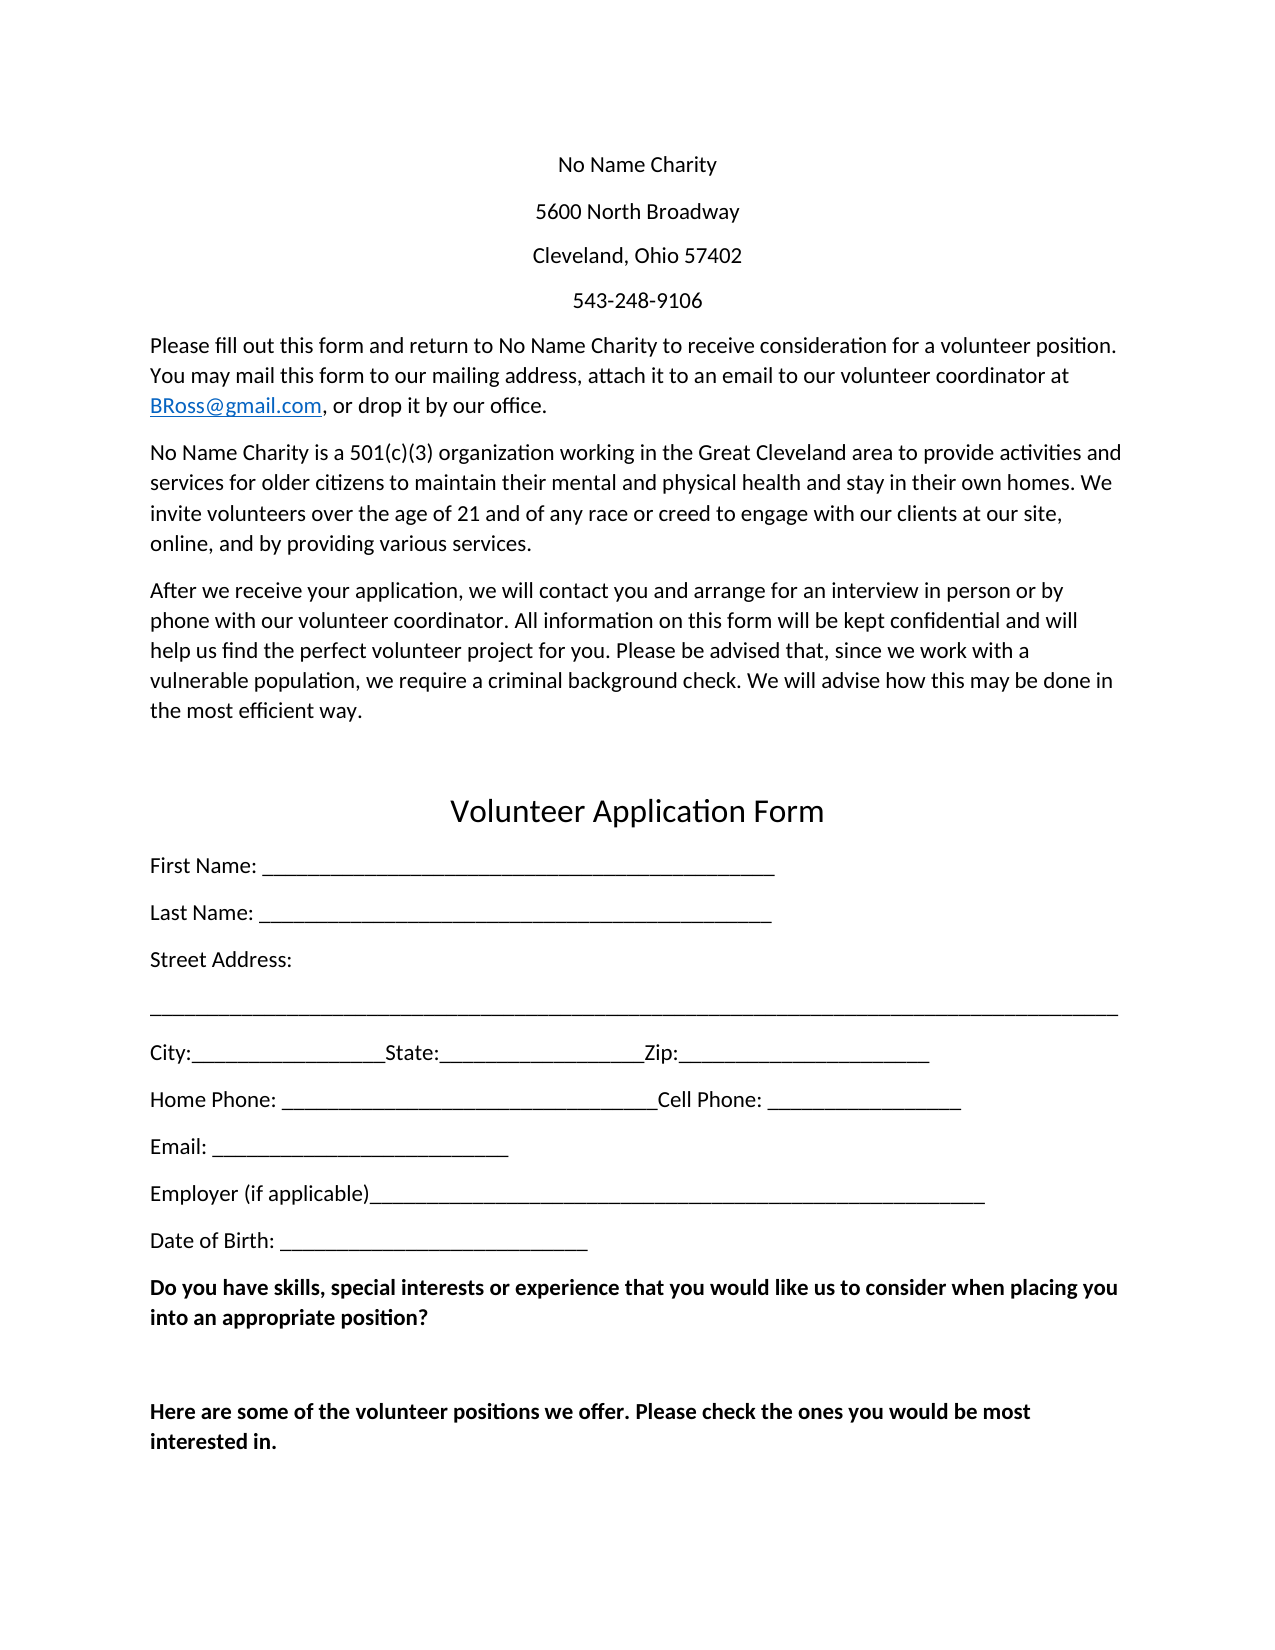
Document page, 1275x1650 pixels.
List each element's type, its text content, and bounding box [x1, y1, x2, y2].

text 5600 North Broadway [150, 197, 1125, 225]
text Please fill out this form and return to No Name Charity to receive consideration for a volunteer position. You may mail this form to our mailing address, attach it to an email to our volunteer coordinator at BRoss@gmail.com, or drop it by our office. [150, 331, 1125, 419]
text Last Name: _____________________________________________ [150, 898, 1125, 926]
text No Name Charity is a 501(c)(3) organization working in the Great Cleveland area to provide activities and services for older citizens to maintain their mental and physical health and stay in their own homes. We invite volunteers over the age of 21 and of any race or creed to engage with our clients at our site, online, and by providing various services. [150, 438, 1125, 557]
text After we receive your application, we will contact you and arrange for an interview in person or by phone with our volunteer coordinator. All information on this form will be kept confidential and will help us find the perfect volunteer project for you. Please be advised that, since we work with a vulnerable population, we require a criminal background check. We will advise how this may be done in the most efficient way. [150, 576, 1125, 724]
text Here are some of the volunteer positions we offer. Please check the ones you would be most interested in. [150, 1397, 1125, 1455]
text Date of Birth: ___________________________ [150, 1226, 1125, 1254]
text City:_________________State:__________________Zip:______________________ [150, 1038, 1125, 1066]
text Do you have skills, special interests or experience that you would like us to consider when placing you into an appropriate position? [150, 1273, 1125, 1331]
text First Name: _____________________________________________ [150, 851, 1125, 879]
text Cleveland, Ohio 57402 [150, 242, 1125, 269]
text _____________________________________________________________________________________ [150, 992, 1125, 1019]
text 543-248-9106 [150, 286, 1125, 314]
text Employer (if applicable)______________________________________________________ [150, 1179, 1125, 1207]
text Street Address: [150, 945, 1125, 973]
text No Name Charity [150, 150, 1125, 178]
text Email: __________________________ [150, 1132, 1125, 1160]
text Home Phone: _________________________________Cell Phone: _________________ [150, 1085, 1125, 1113]
text Volunteer Application Form [150, 790, 1125, 831]
